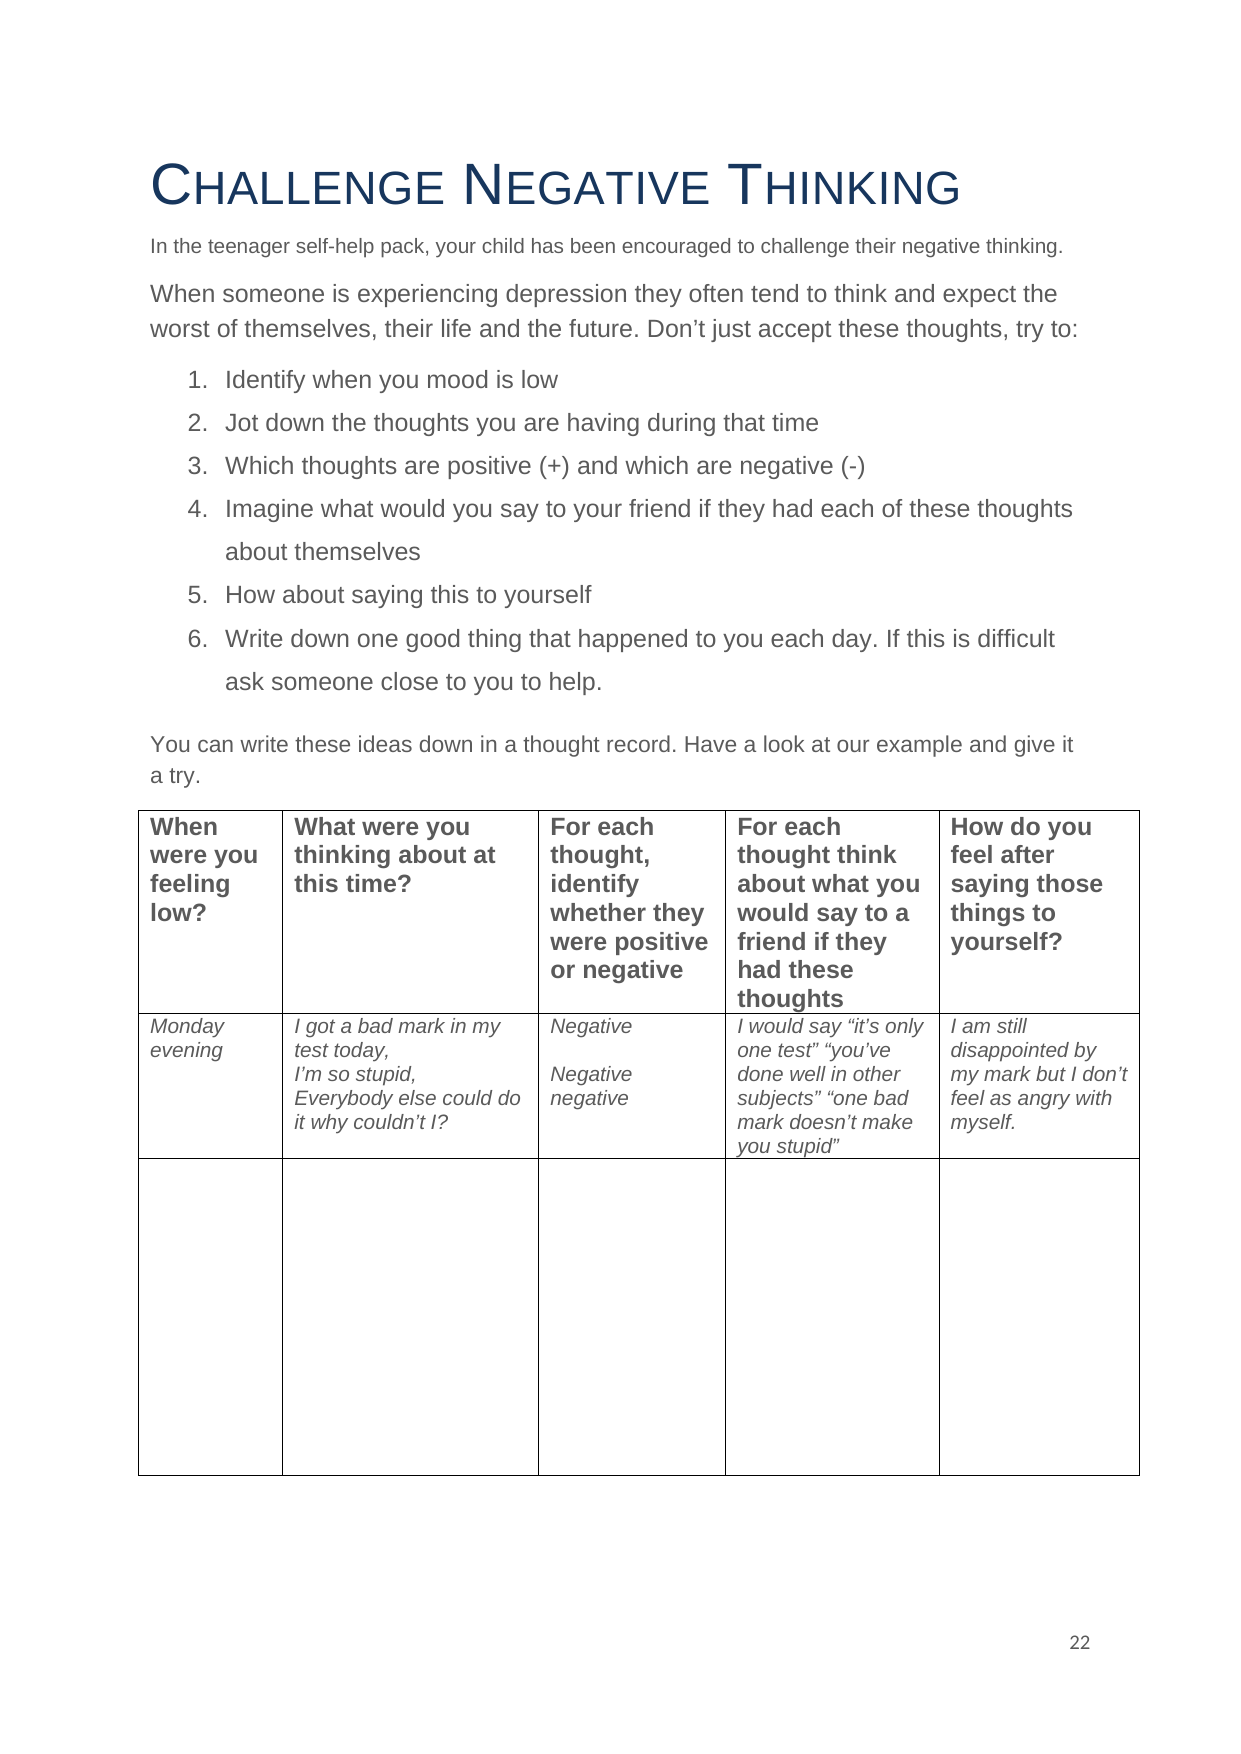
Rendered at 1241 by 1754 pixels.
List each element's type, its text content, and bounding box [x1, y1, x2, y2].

table_header What were you thinking about at this time? [283, 811, 538, 1013]
table_cell [283, 1159, 538, 1475]
list Imagine what would you say to your friend if they had each of these thoughts about themselves [187, 494, 1090, 566]
text When someone is experiencing depression they often tend to think and expect the worst of themselves, their life and the future. Don’t just accept these thoughts, try to: [150, 279, 1090, 342]
table_header When were you feeling low? [139, 811, 282, 1013]
text You can write these ideas down in a thought record. Have a look at our example and give it a try. [150, 731, 1090, 788]
table_cell [940, 1159, 1139, 1475]
list Write down one good thing that happened to you each day. If this is difficult ask someone close to you to help. [187, 623, 1090, 695]
text In the teenager self-help pack, your child has been encouraged to challenge their negative thinking. [150, 234, 1090, 258]
title Challenge Negative Thinking [150, 150, 1090, 217]
table_cell I would say “it’s only one test” “you’ve done well in other subjects” “one bad mark doesn’t make you stupid” [726, 1014, 939, 1157]
table_cell [139, 1159, 282, 1475]
list Jot down the thoughts you are having during that time [187, 408, 1090, 437]
table_cell Negative Negative negative [539, 1014, 725, 1157]
table_cell Monday evening [139, 1014, 282, 1157]
table_cell I am still disappointed by my mark but I don’t feel as angry with myself. [940, 1014, 1139, 1157]
table_header How do you feel after saying those things to yourself? [940, 811, 1139, 1013]
table_cell [539, 1159, 725, 1475]
table_header For each thought think about what you would say to a friend if they had these thoughts [726, 811, 939, 1013]
table_cell [726, 1159, 939, 1475]
list Identify when you mood is low [187, 365, 1090, 393]
list Which thoughts are positive (+) and which are negative (-) [187, 451, 1090, 480]
list How about saying this to yourself [187, 580, 1090, 609]
table_header For each thought, identify whether they were positive or negative [539, 811, 725, 1013]
table_cell I got a bad mark in my test today, I’m so stupid, Everybody else could do it why couldn’t I? [283, 1014, 538, 1157]
